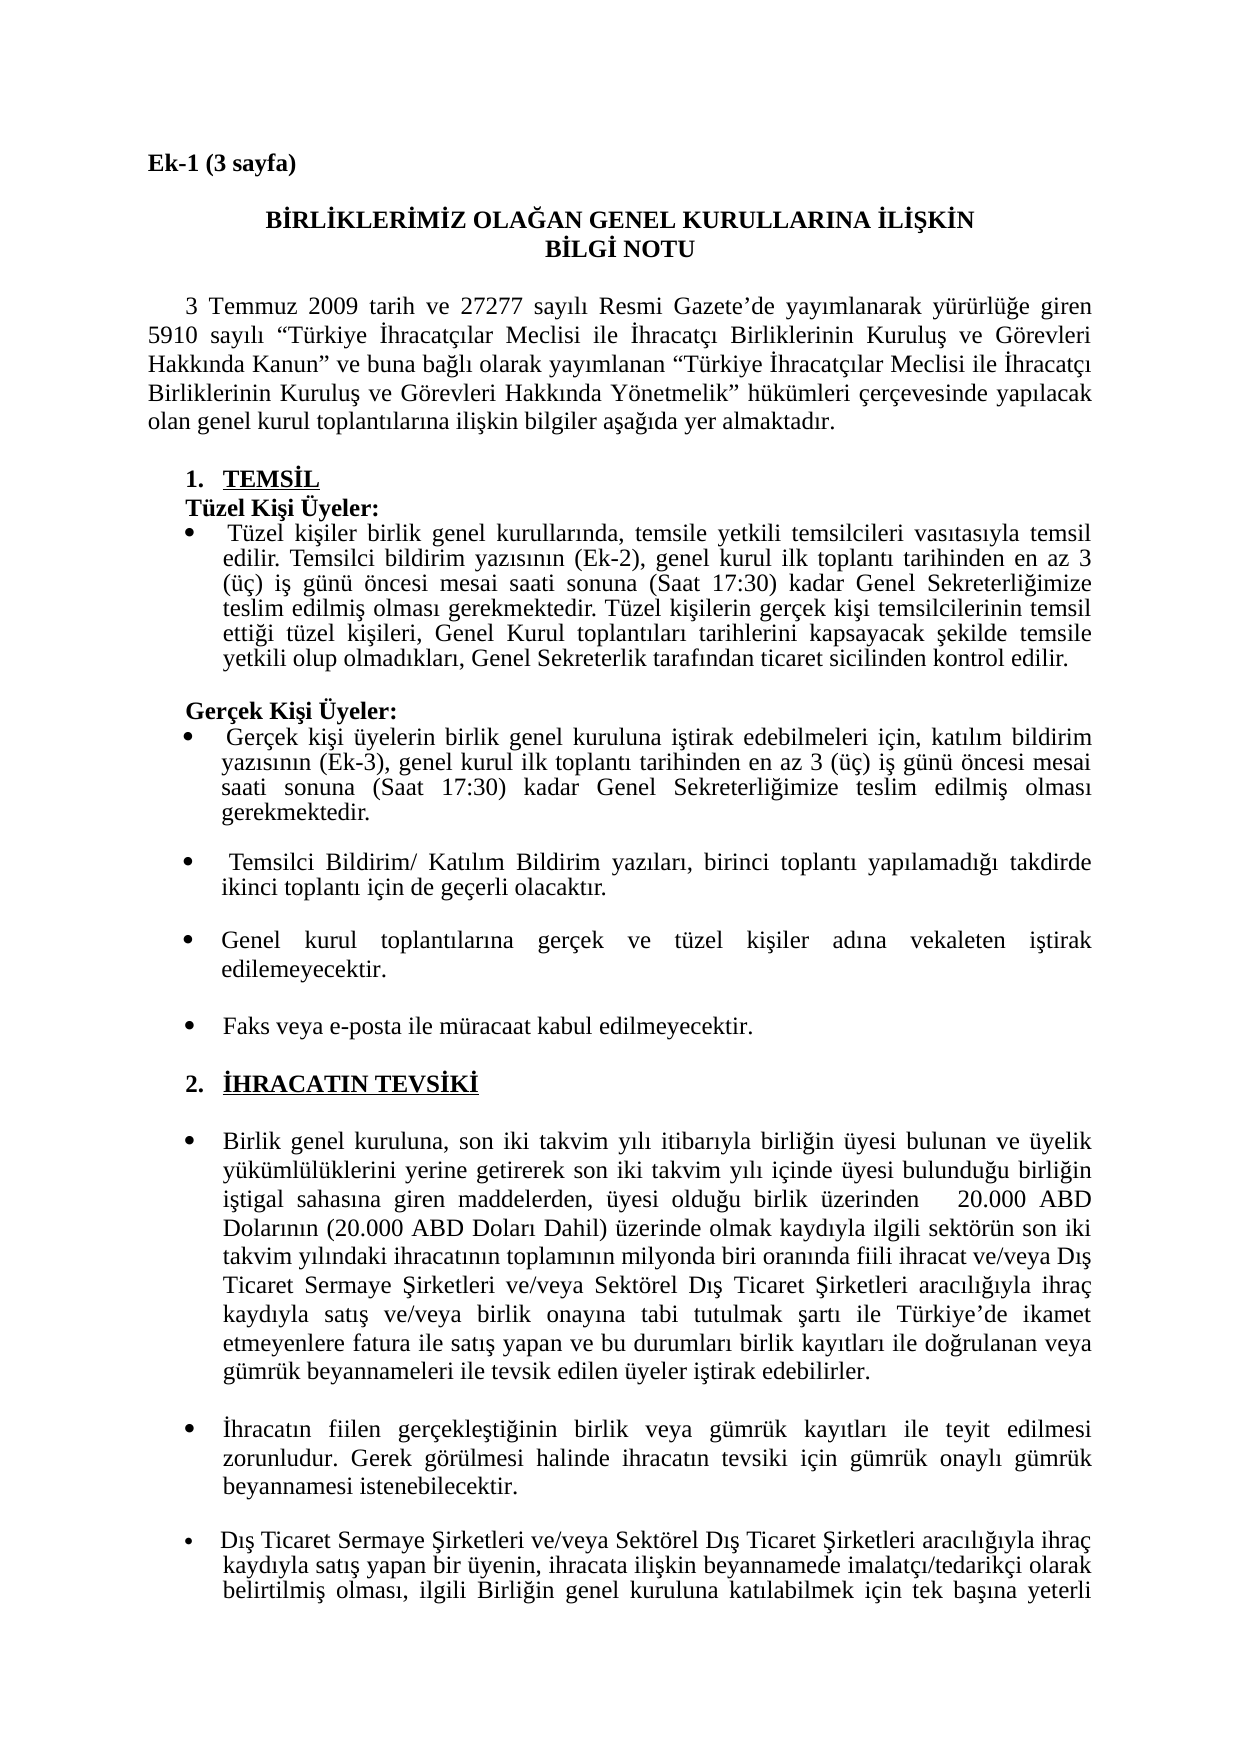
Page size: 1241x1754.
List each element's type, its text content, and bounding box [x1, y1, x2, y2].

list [185, 1529, 1093, 1604]
text Ek-1 (3 sayfa) [148, 148, 1093, 176]
list Birlik genel kuruluna, son iki takvim yılı itibarıyla birliğin üyesi bulunan ve üyelik yükümlülüklerini yerine getirerek son iki takvim yılı içinde üyesi bulunduğu birliğin iştigal sahasına giren maddelerden, üyesi olduğu birlik üzerinden 20.000 ABD Dolarının (20.000 ABD Doları Dahil) üzerinde olmak kaydıyla ilgili sektörün son iki takvim yılındaki ihracatının toplamının milyonda biri oranında fiili ihracat ve/veya Dış Ticaret Sermaye Şirketleri ve/veya Sektörel Dış Ticaret Şirketleri aracılığıyla ihraç kaydıyla satış ve/veya birlik onayına tabi tutulmak şartı ile Türkiye’de ikamet etmeyenlere fatura ile satış yapan ve bu durumları birlik kayıtları ile doğrulanan veya gümrük beyannameleri ile tevsik edilen üyeler iştirak edebilirler. [185, 1126, 1093, 1385]
text BİLGİ NOTU [148, 234, 1093, 263]
list Tüzel kişiler birlik genel kurullarında, temsile yetkili temsilcileri vasıtasıyla temsil edilir. Temsilci bildirim yazısının (Ek-2), genel kurul ilk toplantı tarihinden en az 3 (üç) iş günü öncesi mesai saati sonuna (Saat 17:30) kadar Genel Sekreterliğimize teslim edilmiş olması gerekmektedir. Tüzel kişilerin gerçek kişi temsilcilerinin temsil ettiği tüzel kişileri, Genel Kurul toplantıları tarihlerini kapsayacak şekilde temsile yetkili olup olmadıkları, Genel Sekreterlik tarafından ticaret sicilinden kontrol edilir. [185, 521, 1093, 671]
list Gerçek kişi üyelerin birlik genel kuruluna iştirak edebilmeleri için, katılım bildirim yazısının (Ek-3), genel kurul ilk toplantı tarihinden en az 3 (üç) iş günü öncesi mesai saati sonuna (Saat 17:30) kadar Genel Sekreterliğimize teslim edilmiş olması gerekmektedir. [183, 725, 1093, 825]
list İhracatın fiilen gerçekleştiğinin birlik veya gümrük kayıtları ile teyit edilmesi zorunludur. Gerek görülmesi halinde ihracatın tevsiki için gümrük onaylı gümrük beyannamesi istenebilecektir. [185, 1414, 1093, 1500]
text Gerçek Kişi Üyeler: [148, 696, 1093, 725]
list TEMSİL [185, 464, 1093, 493]
text Tüzel Kişi Üyeler: [148, 493, 1093, 521]
text 3 Temmuz 2009 tarih ve 27277 sayılı Resmi Gazete’de yayımlanarak yürürlüğe giren 5910 sayılı “Türkiye İhracatçılar Meclisi ile İhracatçı Birliklerinin Kuruluş ve Görevleri Hakkında Kanun” ve buna bağlı olarak yayımlanan “Türkiye İhracatçılar Meclisi ile İhracatçı Birliklerinin Kuruluş ve Görevleri Hakkında Yönetmelik” hükümleri çerçevesinde yapılacak olan genel kurul toplantılarına ilişkin bilgiler aşağıda yer almaktadır. [148, 291, 1093, 435]
text BİRLİKLERİMİZ OLAĞAN GENEL KURULLARINA İLİŞKİN [148, 205, 1093, 234]
list Faks veya e-posta ile müracaat kabul edilmeyecektir. [185, 1011, 1093, 1040]
list İHRACATIN TEVSİKİ [185, 1069, 1093, 1098]
list Temsilci Bildirim/ Katılım Bildirim yazıları, birinci toplantı yapılamadığı takdirde ikinci toplantı için de geçerli olacaktır. [183, 850, 1093, 900]
list Genel kurul toplantılarına gerçek ve tüzel kişiler adına vekaleten iştirak edilemeyecektir. [183, 925, 1093, 983]
